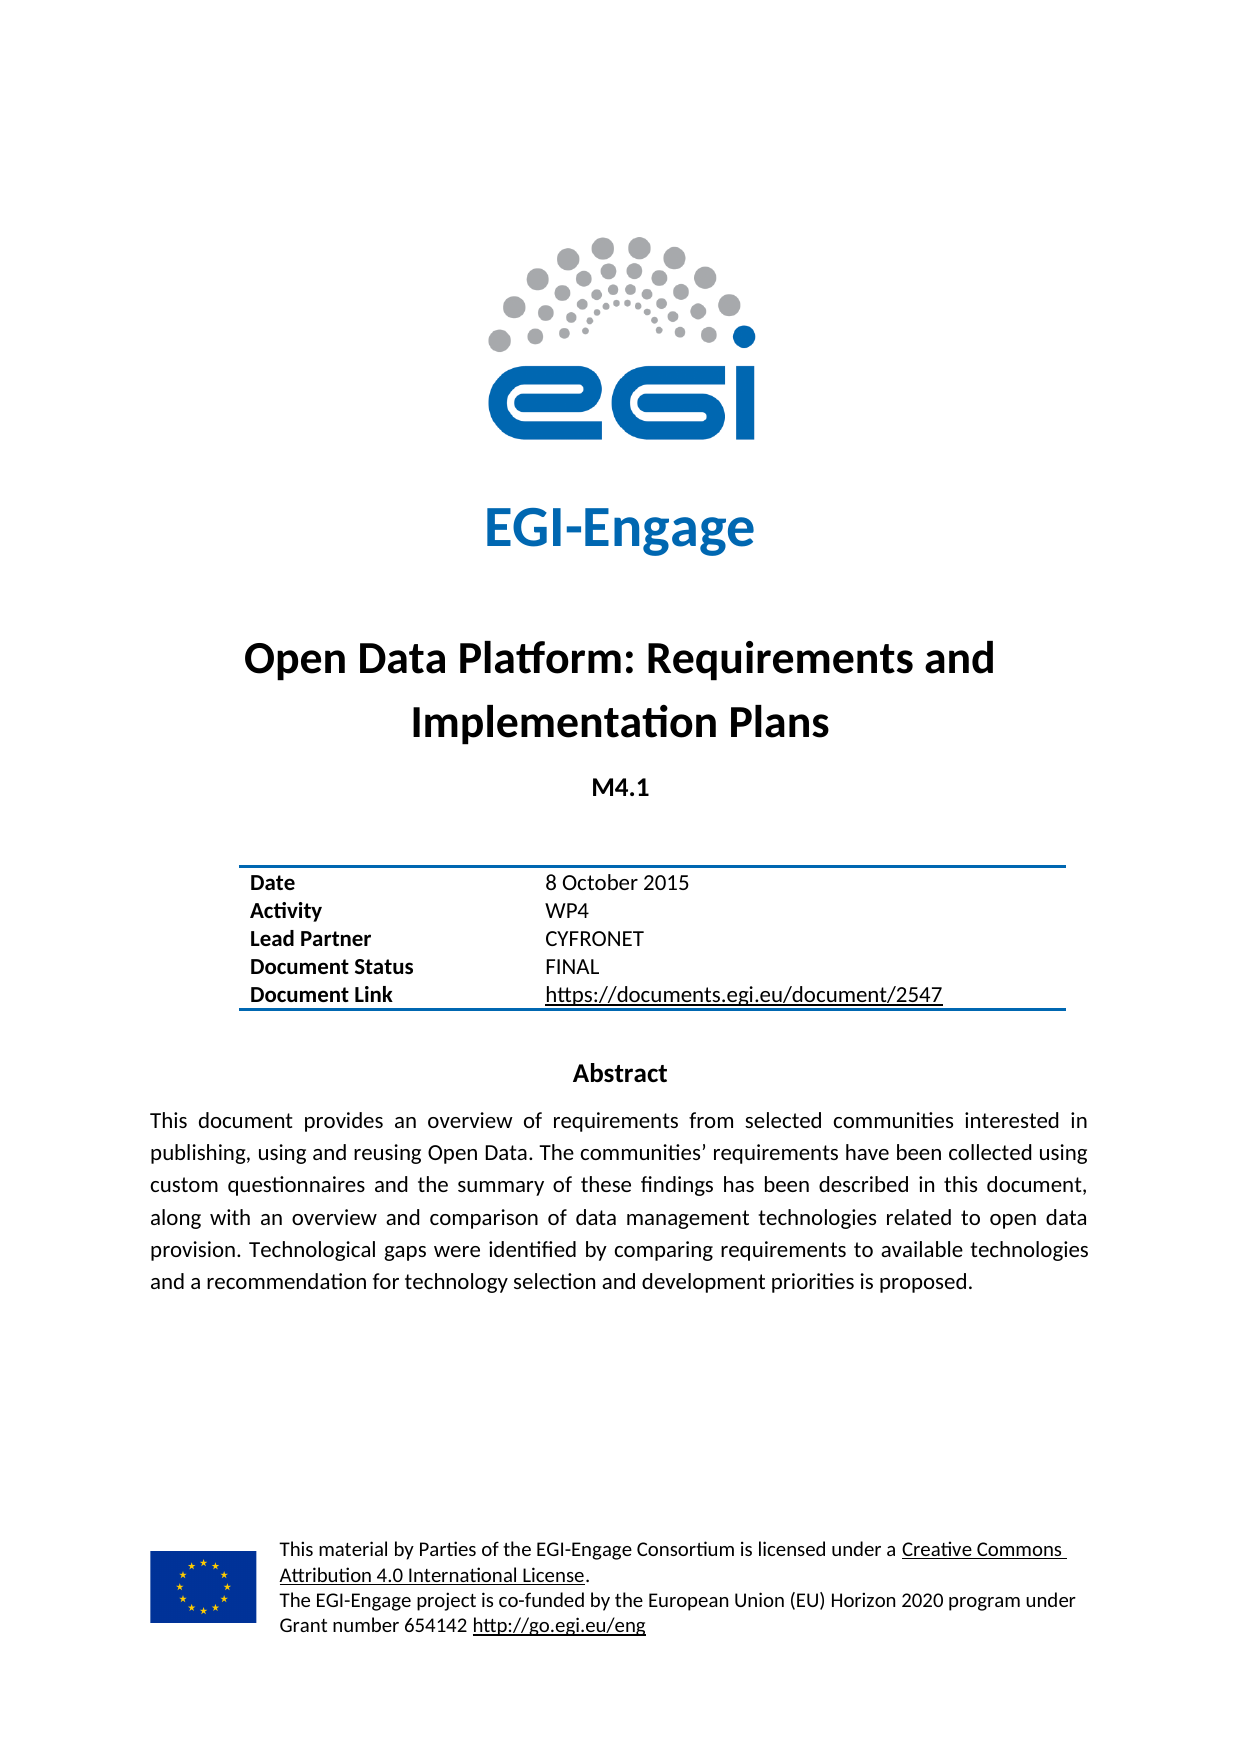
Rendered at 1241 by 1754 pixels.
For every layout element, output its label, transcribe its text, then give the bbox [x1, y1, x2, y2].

table_cell WP4 [534, 896, 1066, 924]
table_cell Document Link [239, 980, 534, 1008]
table_header Date [239, 868, 534, 896]
table_cell Activity [239, 896, 534, 924]
subtitle M4.1 [150, 770, 1090, 803]
picture [452, 206, 788, 473]
title Open Data Platform: Requirements and Implementation Plans [150, 629, 1090, 749]
subtitle Abstract [150, 1056, 1090, 1089]
table_cell Lead Partner [239, 924, 534, 952]
table_header 8 October 2015 [534, 868, 1066, 896]
text This document provides an overview of requirements from selected communities interested in publishing, using and reusing Open Data. The communities’ requirements have been collected using custom questionnaires and the summary of these findings has been described in this document, along with an overview and comparison of data management technologies related to open data provision. Technological gaps were identified by comparing requirements to available technologies and a recommendation for technology selection and development priorities is proposed. [150, 1106, 1090, 1295]
table_cell CYFRONET [534, 924, 1066, 952]
picture [150, 1551, 257, 1623]
text EGI-Engage [150, 489, 1090, 561]
table_cell Document Status [239, 952, 534, 980]
table_cell FINAL [534, 952, 1066, 980]
table_cell https://documents.egi.eu/document/2547 [534, 980, 1066, 1008]
